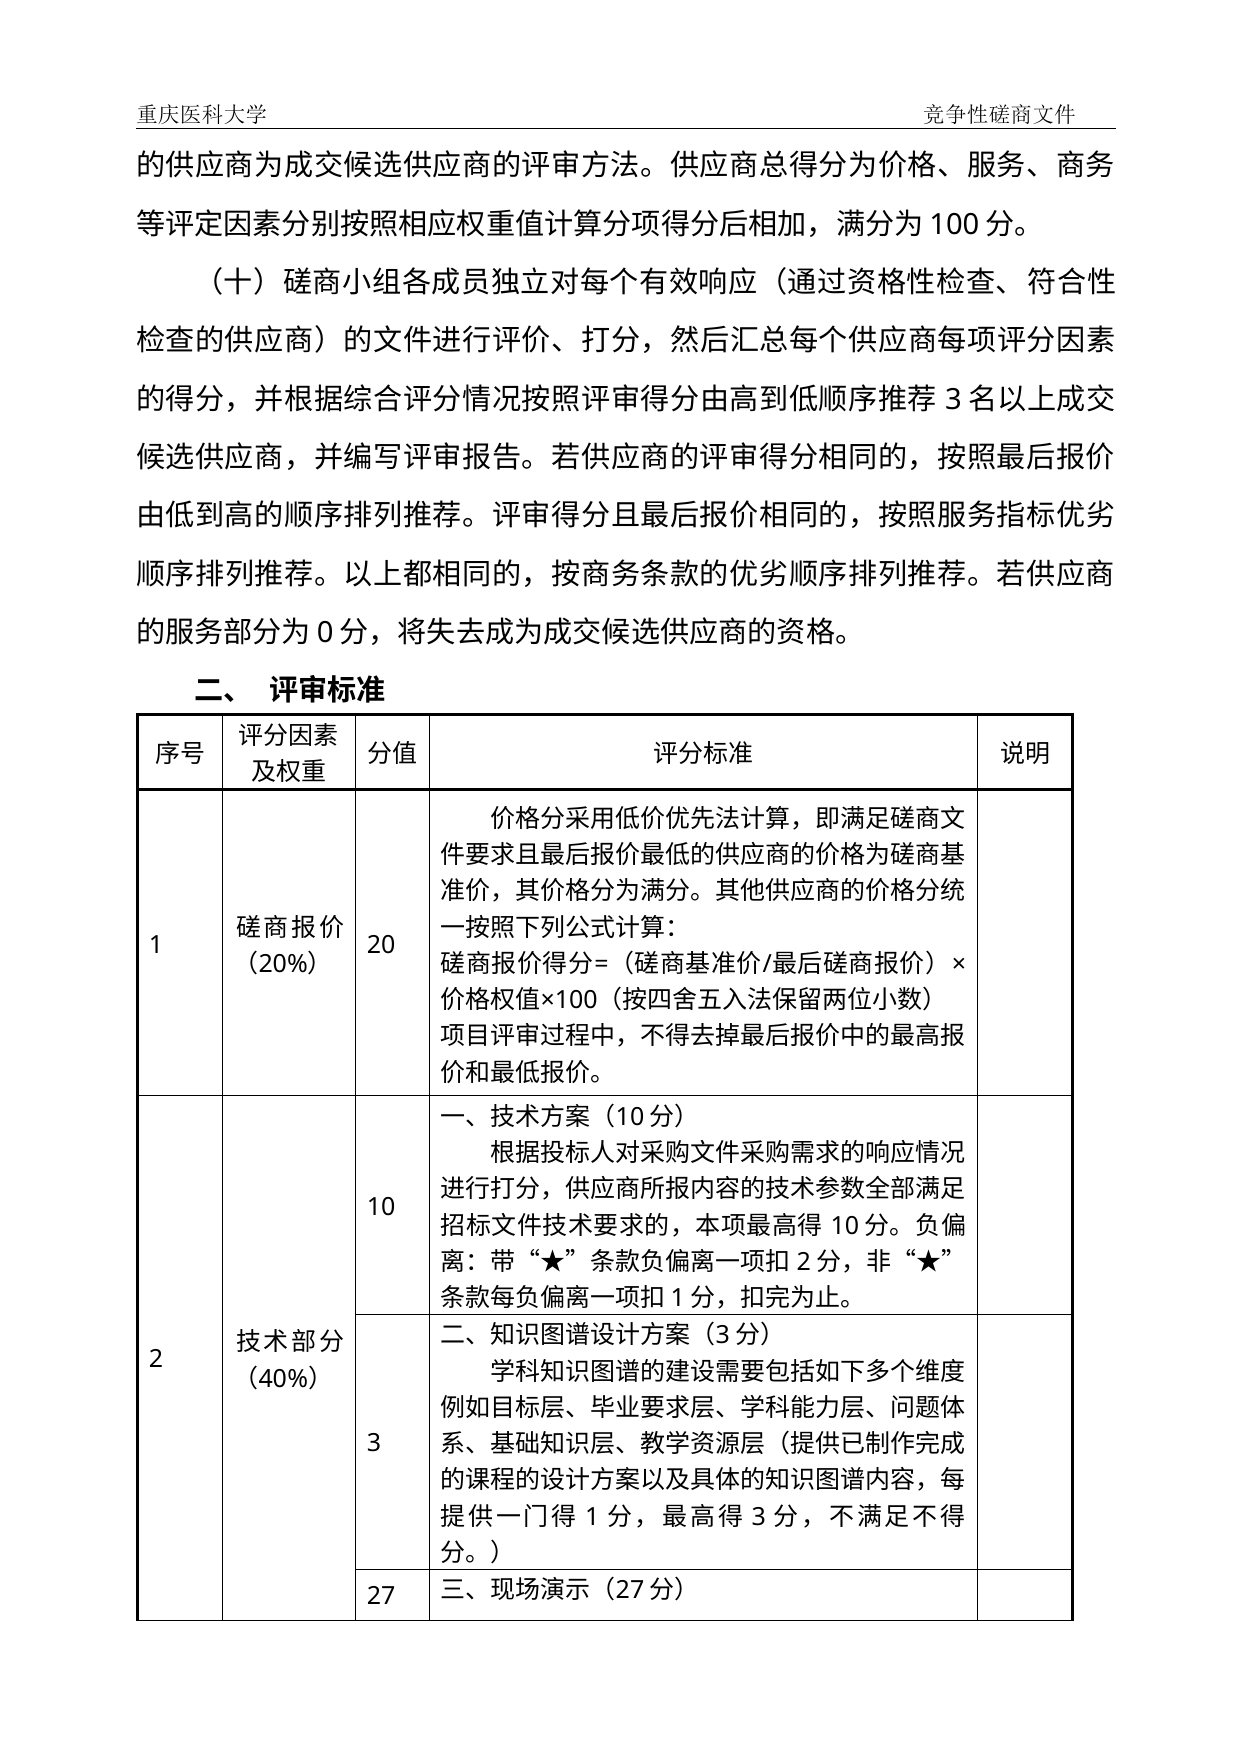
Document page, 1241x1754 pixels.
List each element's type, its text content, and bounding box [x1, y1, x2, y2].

table_cell 磋商报价（20%） [223, 791, 355, 1095]
table_cell 27 [356, 1570, 429, 1619]
table_cell [978, 1096, 1071, 1314]
table_header 分值 [356, 716, 429, 788]
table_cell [430, 1570, 977, 1619]
table_header 评分因素 及权重 [223, 716, 355, 788]
table_header 序号 [139, 716, 222, 788]
text （十）磋商小组各成员独立对每个有效响应（通过资格性检查、符合性检查的供应商）的文件进行评价、打分，然后汇总每个供应商每项评分因素的得分，并根据综合评分情况按照评审得分由高到低顺序推荐3名以上成交候选供应商，并编写评审报告。若供应商的评审得分相同的，按照最后报价由低到高的顺序排列推荐。评审得分且最后报价相同的，按照服务指标优劣顺序排列推荐。以上都相同的，按商务条款的优劣顺序排列推荐。若供应商的服务部分为0分，将失去成为成交候选供应商的资格。 [136, 246, 1116, 654]
table_cell 技术部分（40%） [223, 1096, 355, 1619]
table_cell [978, 1315, 1071, 1569]
table_cell [978, 1570, 1071, 1619]
table_cell 二、知识图谱设计方案（3分） 学科知识图谱的建设需要包括如下多个维度例如目标层、毕业要求层、学科能力层、问题体系、基础知识层、教学资源层（提供已制作完成的课程的设计方案以及具体的知识图谱内容，每提供一门得1分，最高得3分，不满足不得分。） [430, 1315, 977, 1569]
table_cell 10 [356, 1096, 429, 1314]
table_header 评分标准 [430, 716, 977, 788]
table_cell 价格分采用低价优先法计算，即满足磋商文件要求且最后报价最低的供应商的价格为磋商基准价，其价格分为满分。其他供应商的价格分统一按照下列公式计算： 磋商报价得分=（磋商基准价/最后磋商报价）×价格权值×100（按四舍五入法保留两位小数） 项目评审过程中，不得去掉最后报价中的最高报价和最低报价。 [430, 791, 977, 1095]
table_cell 1 [139, 791, 222, 1095]
table_header 说明 [978, 716, 1071, 788]
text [136, 129, 1116, 246]
table_cell 20 [356, 791, 429, 1095]
table_cell [978, 791, 1071, 1095]
table_cell 3 [356, 1315, 429, 1569]
table_cell 2 [139, 1096, 222, 1619]
table_cell 一、技术方案（10分） 根据投标人对采购文件采购需求的响应情况进行打分，供应商所报内容的技术参数全部满足招标文件技术要求的，本项最高得 10分。负偏离：带“★”条款负偏离一项扣2分，非“★”条款每负偏离一项扣1分，扣完为止。 [430, 1096, 977, 1314]
subtitle 评审标准 [194, 654, 1116, 712]
